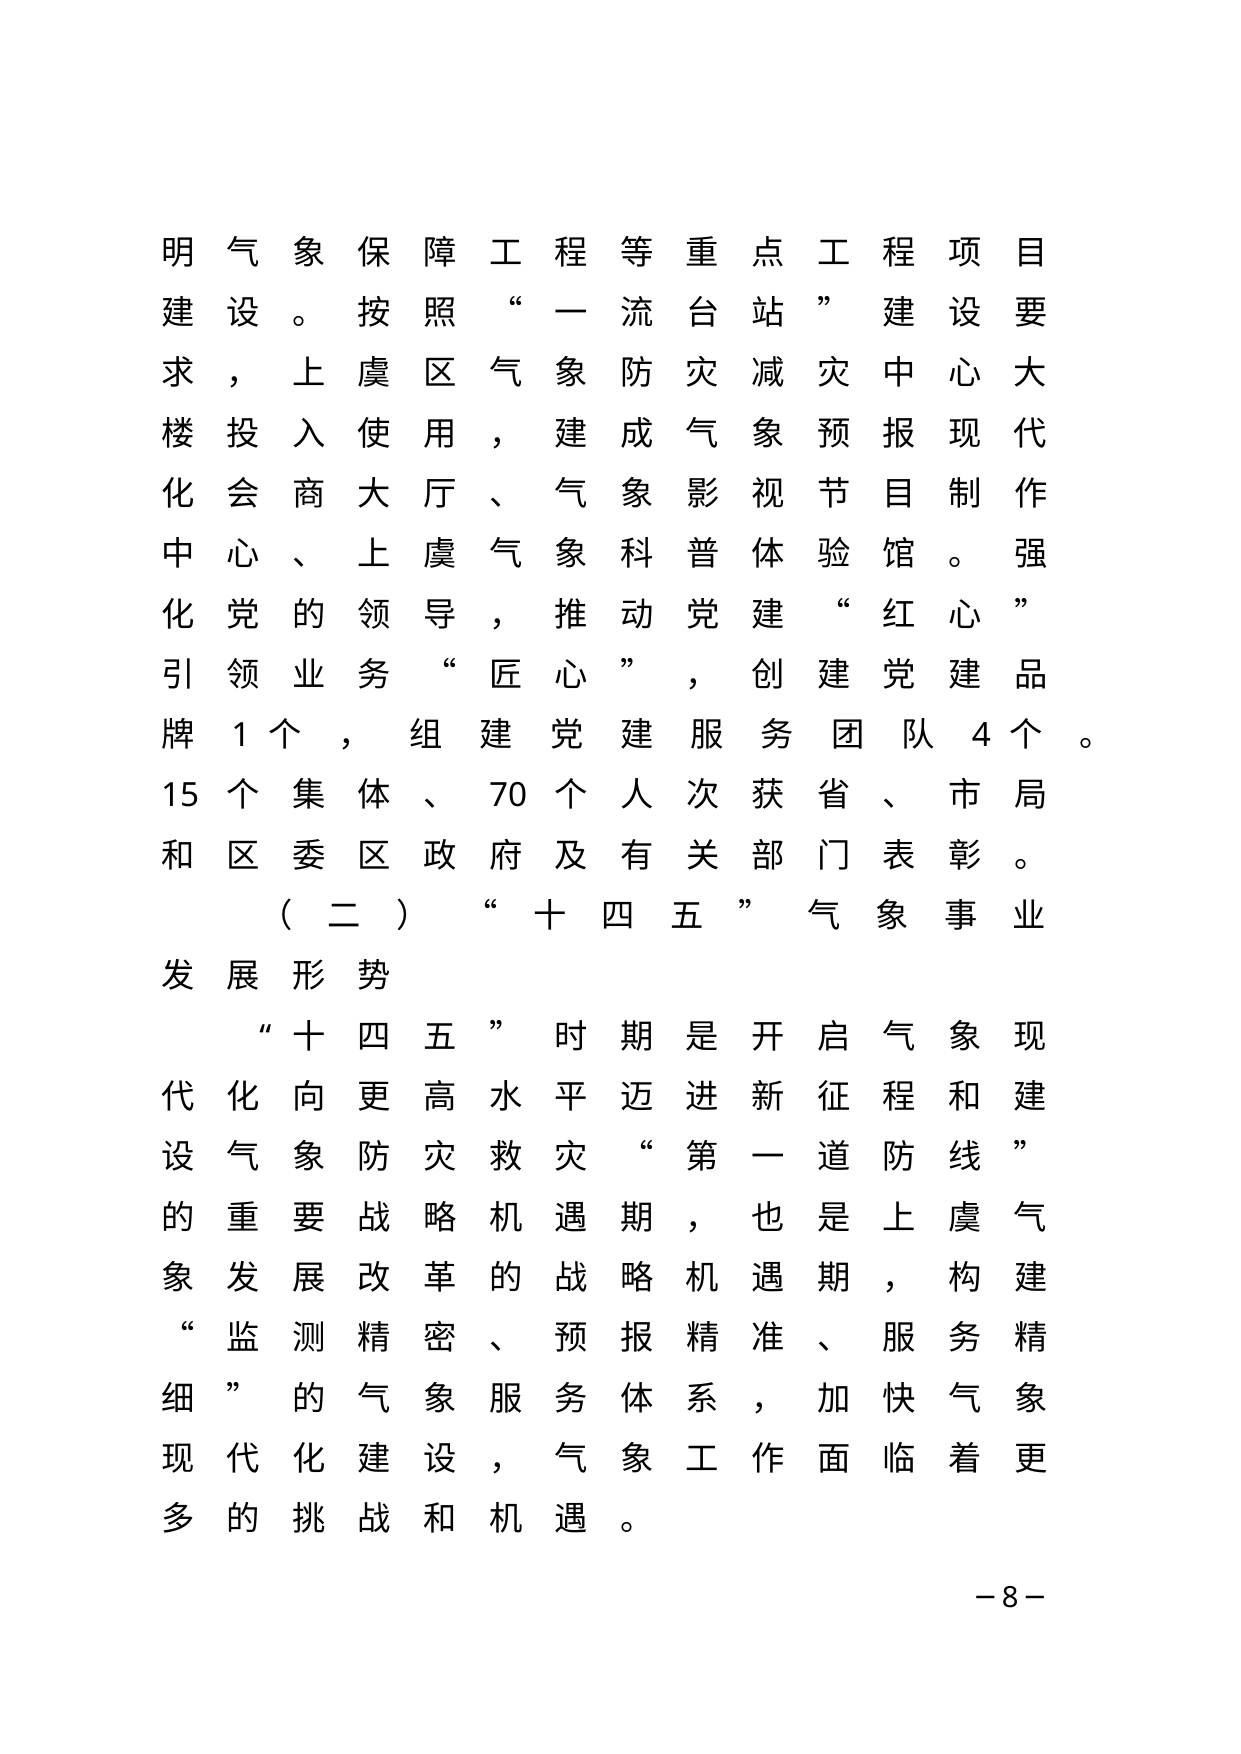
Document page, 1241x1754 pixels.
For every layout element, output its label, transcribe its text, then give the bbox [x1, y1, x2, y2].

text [161, 219, 1079, 883]
text （二）“十四五”气象事业发展形势 [161, 883, 1079, 1003]
text “十四五”时期是开启气象现代化向更高水平迈进新征程和建设气象防灾救灾“第一道防线”的重要战略机遇期，也是上虞气象发展改革的战略机遇期，构建“监测精密、预报精准、服务精细”的气象服务体系，加快气象现代化建设，气象工作面临着更多的挑战和机遇。 [161, 1003, 1079, 1546]
